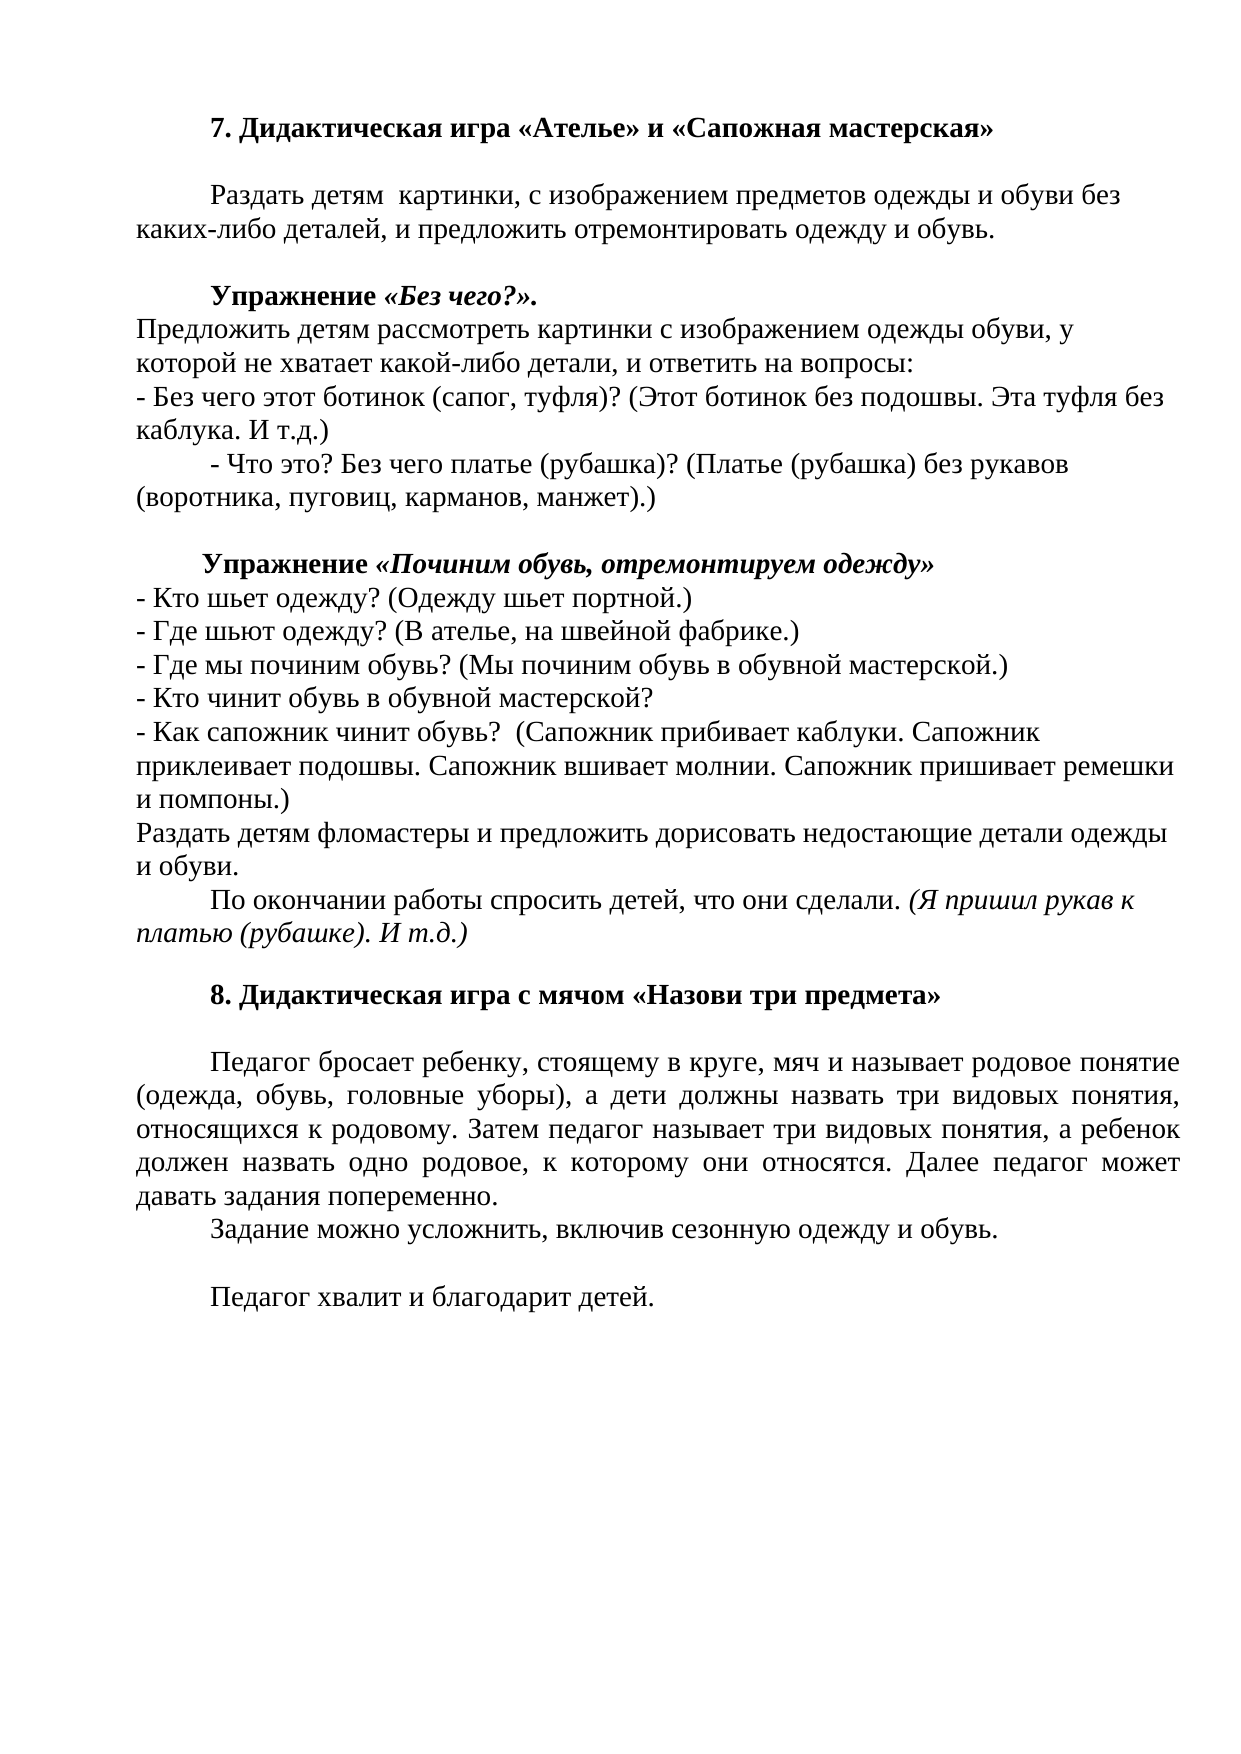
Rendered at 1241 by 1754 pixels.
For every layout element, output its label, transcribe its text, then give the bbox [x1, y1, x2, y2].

text - Кто шьет одежду? (Одежду шьет портной.) [136, 580, 1181, 613]
text Раздать детям картинки, с изображением предметов одежды и обуви без каких-либо деталей, и предложить отремонтировать одежду и обувь. [136, 177, 1181, 244]
text Упражнение «Без чего?». Предложить детям рассмотреть картинки с изображением одежды обуви, у которой не хватает какой-либо детали, и ответить на вопросы: - Без чего этот ботинок (сапог, туфля)? (Этот ботинок без подошвы. Эта туфля без каблука. И т.д.) [136, 278, 1181, 446]
text - Кто чинит обувь в обувной мастерской? [136, 681, 1181, 714]
text - Где шьют одежду? (В ателье, на швейной фабрике.) - Где мы починим обувь? (Мы починим обувь в обувной мастерской.) [136, 613, 1181, 681]
text Упражнение «Починим обувь, отремонтируем одежду» [136, 513, 1181, 580]
text Педагог бросает ребенку, стоящему в круге, мяч и называет родовое понятие (одежда, обувь, головные уборы), а дети должны назвать три видовых понятия, относящихся к родовому. Затем педагог называет три видовых понятия, а ребенок должен назвать одно родовое, к которому они относятся. Далее педагог может давать задания попеременно. [136, 1044, 1181, 1212]
text 7. Дидактическая игра «Ателье» и «Сапожная мастерская» [136, 110, 1181, 144]
text Педагог хвалит и благодарит детей. [136, 1279, 1181, 1312]
text - Что это? Без чего платье (рубашка)? (Платье (рубашка) без рукавов (воротника, пуговиц, карманов, манжет).) [136, 446, 1181, 513]
text - Как сапожник чинит обувь? (Сапожник прибивает каблуки. Сапожник приклеивает подошвы. Сапожник вшивает молнии. Сапожник пришивает ремешки и помпоны.) Раздать детям фломастеры и предложить дорисовать недостающие детали одежды и обуви. [136, 714, 1181, 882]
text 8. Дидактическая игра с мячом «Назови три предмета» [136, 977, 1181, 1010]
text Задание можно усложнить, включив сезонную одежду и обувь. [136, 1212, 1181, 1245]
text По окончании работы спросить детей, что они сделали. (Я пришил рукав к платью (рубашке). И т.д.) [136, 882, 1181, 977]
